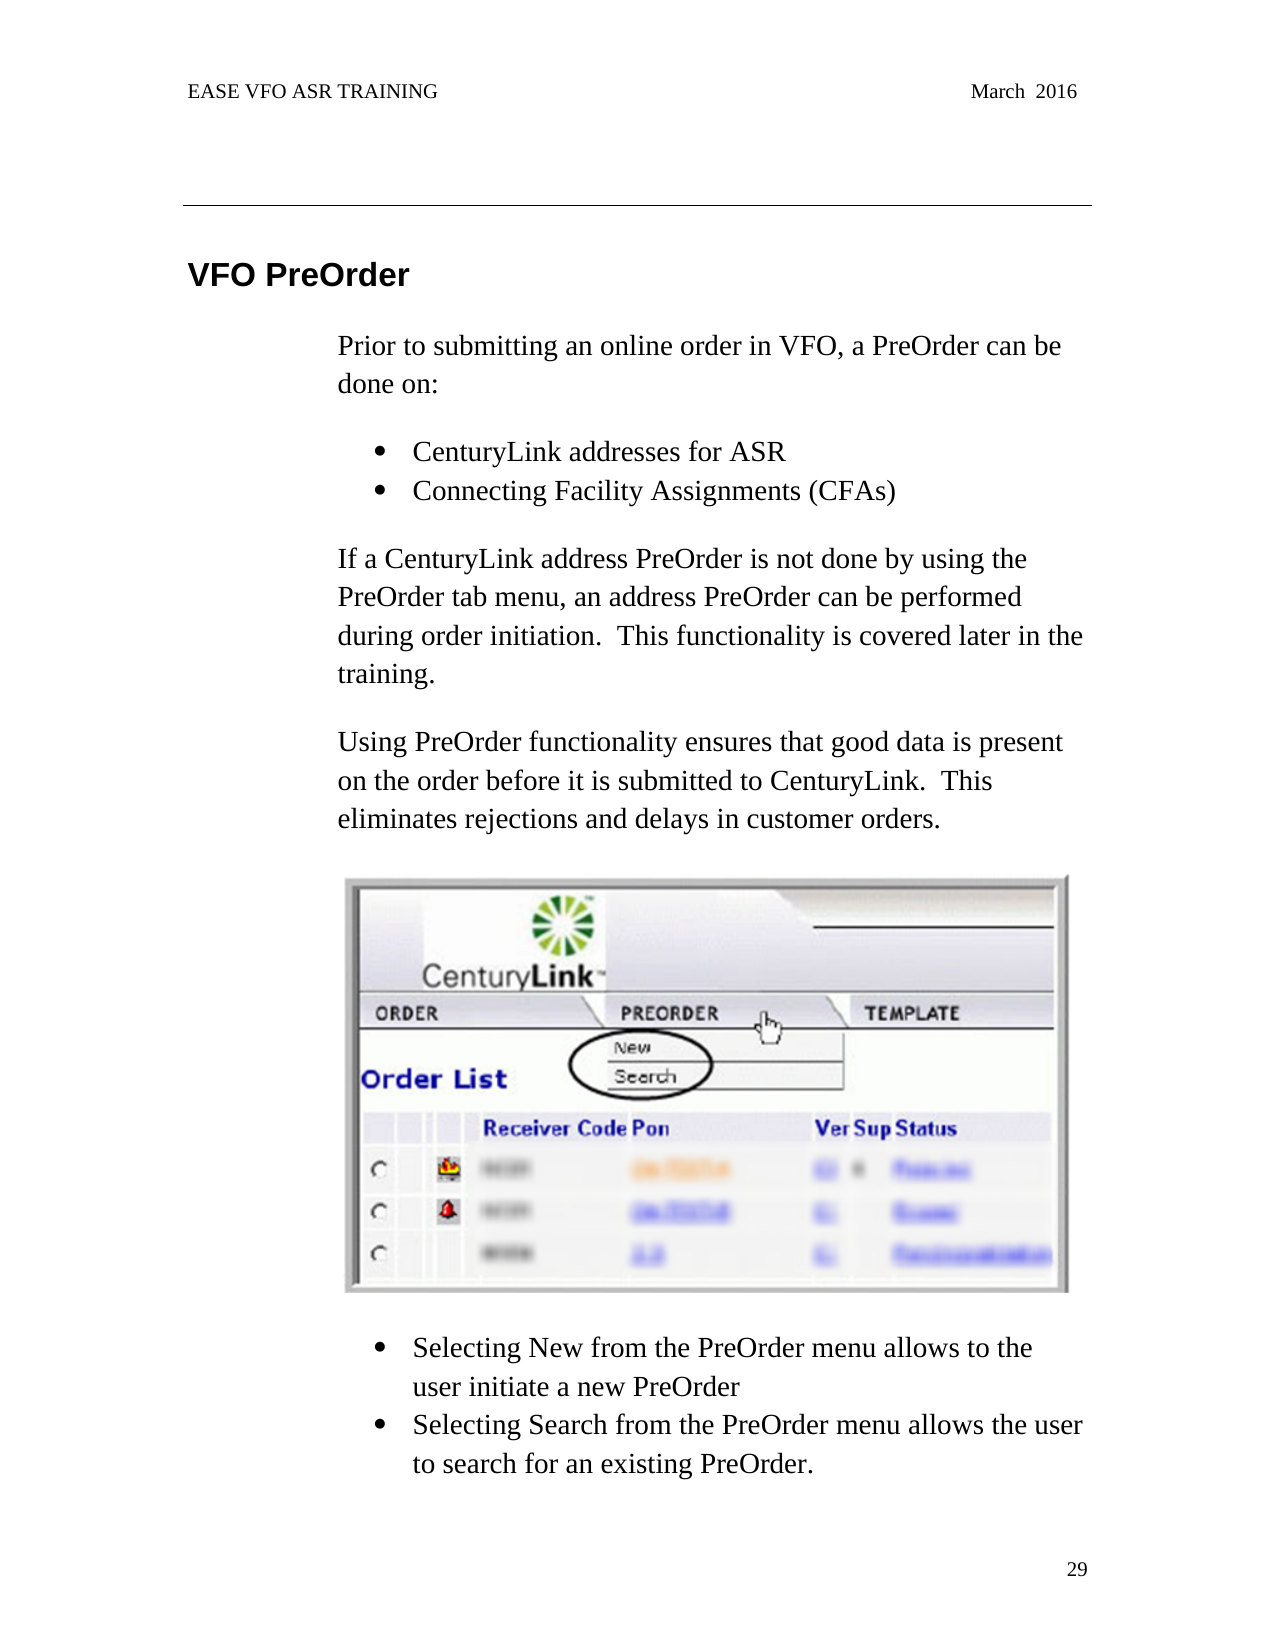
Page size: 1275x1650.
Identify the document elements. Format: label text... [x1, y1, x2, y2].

list CenturyLink addresses for ASR [375, 434, 1087, 468]
text Prior to submitting an online order in VFO, a PreOrder can be done on: [337, 328, 1087, 400]
text Using PreOrder functionality ensures that good data is present on the order before it is submitted to CenturyLink. This eliminates rejections and delays in customer orders. [337, 724, 1087, 835]
list Selecting New from the PreOrder menu allows to the user initiate a new PreOrder [375, 1330, 1087, 1402]
list Selecting Search from the PreOrder menu allows the user to search for an existing PreOrder. [375, 1407, 1087, 1480]
subtitle VFO PreOrder [187, 255, 1087, 293]
list Connecting Facility Assignments (CFAs) [375, 473, 1087, 507]
text If a CenturyLink address PreOrder is not done by using the PreOrder tab menu, an address PreOrder can be performed during order initiation. This functionality is covered later in the training. [337, 541, 1087, 690]
picture [337, 868, 1088, 1298]
